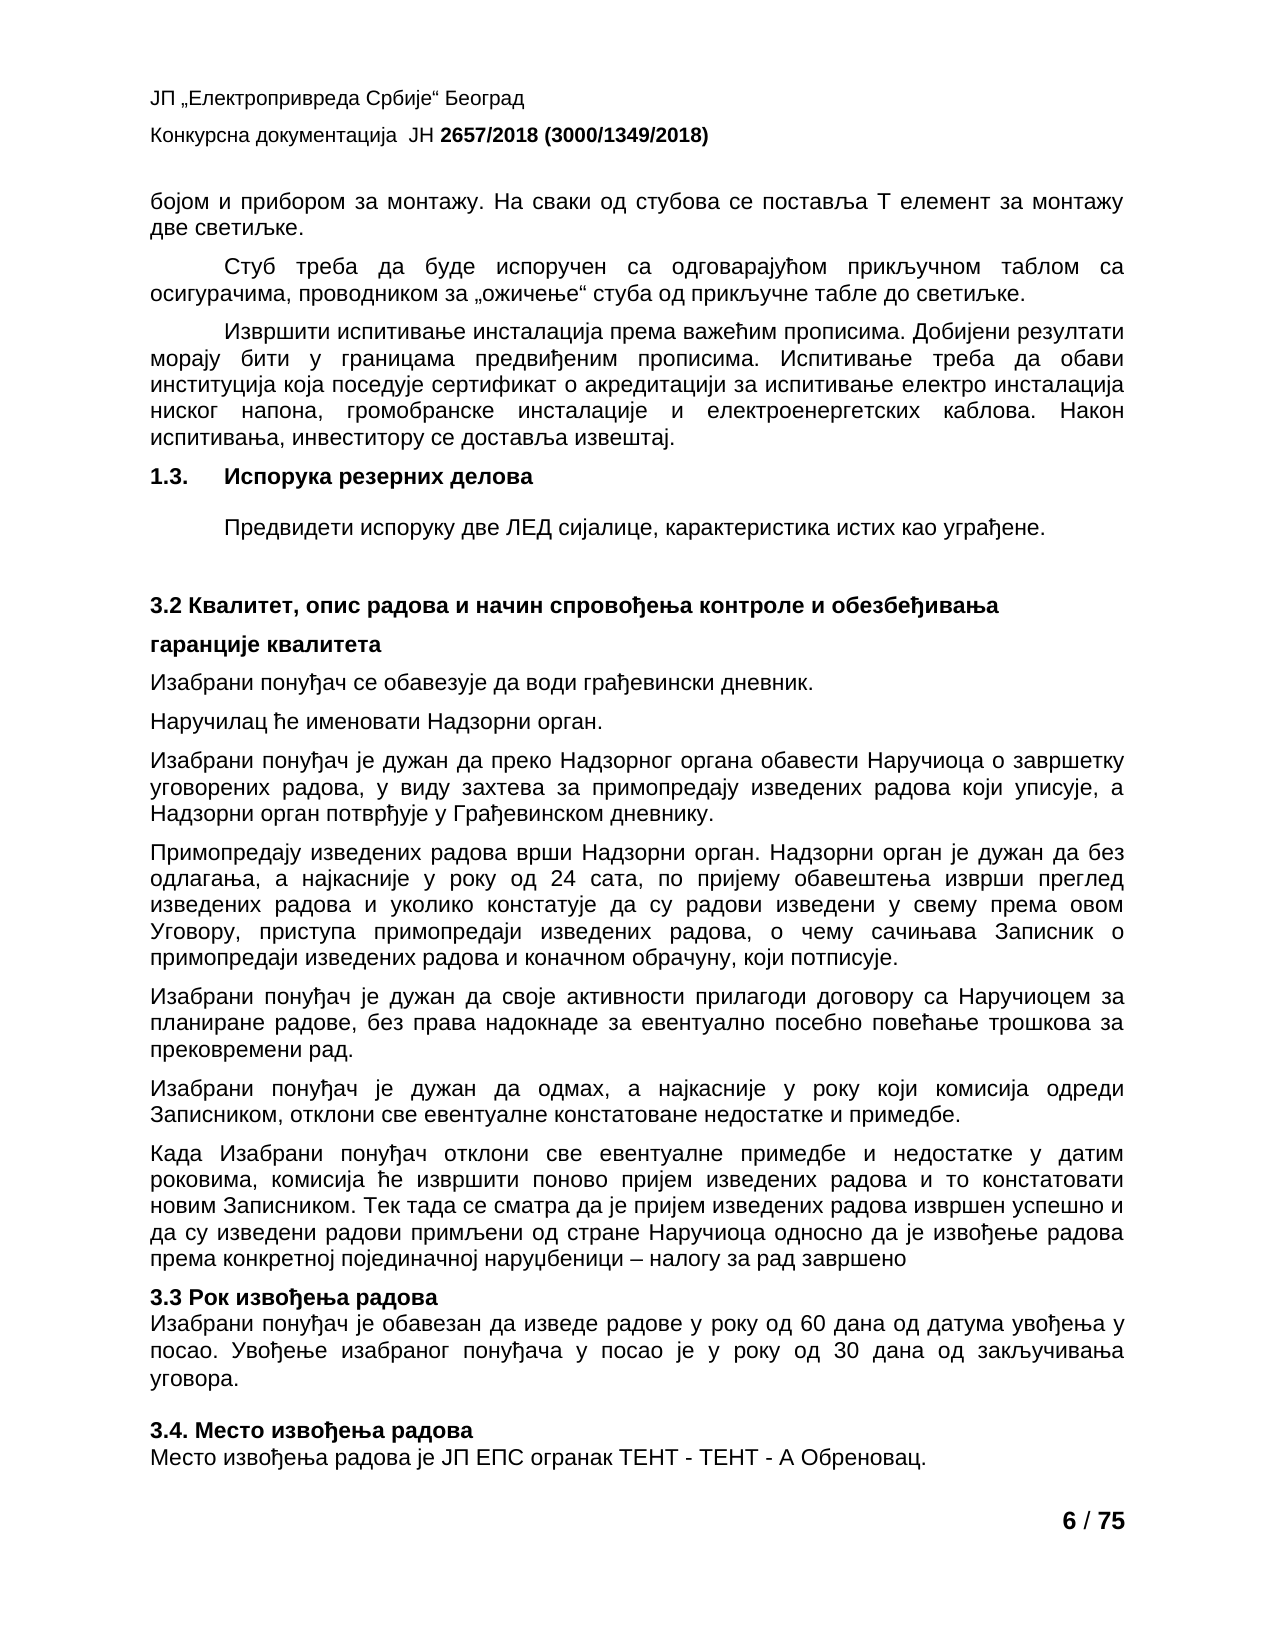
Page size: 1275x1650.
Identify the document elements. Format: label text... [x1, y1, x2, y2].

text гаранције квалитета [150, 631, 1125, 657]
text Изабрани понуђач је обавезан да изведе радове у року од 60 дана од датума увођења у посао. Увођење изабраног понуђача у посао је у року од 30 дана од закључивања уговора. [150, 1310, 1125, 1391]
text Примопредају изведених радова врши Надзорни орган. Надзорни орган је дужан да без одлагања, а најкасније у року од 24 сата, по пријему обавештења изврши преглед изведених радова и уколико констатује да су радови изведени у свему према овом Уговору, приступа примопредаји изведених радова, о чему сачињава Записник о примопредаји изведених радова и коначном обрачуну, који потписује. [150, 839, 1125, 970]
text 3.2 Квалитет, опис радова и начин спровођења контроле и обезбеђивања [150, 592, 1125, 618]
text Предвидети испоруку две ЛЕД сијалице, карактеристика истих као уграђене. [150, 514, 1125, 540]
text Изабрани понуђач је дужан да своје активности прилагоди договору са Наручиоцем за планиране радове, без права надокнаде за евентуално посебно повећање трошкова за прековремени рад. [150, 983, 1125, 1062]
text Место извођења радова је ЈП ЕПС огранак ТЕНТ - ТЕНТ - А Обреновац. [150, 1444, 1125, 1470]
text Изабрани понуђач је дужан да одмах, а најкасније у року који комисија одреди Записником, отклони све евентуалне констатоване недостатке и примедбе. [150, 1074, 1125, 1127]
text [150, 188, 1125, 241]
list Испорука резерних делова [150, 463, 1125, 489]
text Када Изабрани понуђач отклони све евентуалне примедбе и недостатке у датим роковима, комисија ће извршити поново пријем изведених радова и то констатовати новим Записником. Тек тада се сматра да је пријем изведених радова извршен успешно и да су изведени радови примљени од стране Наручиоца односно да је извођење радова према конкретној појединачној наруџбеници – налогу за рад завршено [150, 1140, 1125, 1271]
text 3.3 Рок извођења радова [150, 1284, 1125, 1310]
text Изабрани понуђач је дужан да преко Надзорног органа обавести Наручиоца о завршетку уговорених радова, у виду захтева за примопредају изведених радова који уписује, а Надзорни орган потврђује у Грађевинском дневнику. [150, 747, 1125, 826]
text 3.4. Место извођења радова [150, 1417, 1125, 1444]
text Наручилац ће именовати Надзорни орган. [150, 708, 1125, 734]
text Стуб треба да буде испоручен са одговарајућом прикључном таблом са осигурачима, проводником за „ожичење“ стуба од прикључне табле до светиљке. [150, 253, 1125, 306]
text Извршити испитивање инсталација према важећим прописима. Добијени резултати морају бити у границама предвиђеним прописима. Испитивање треба да обави институција која поседује сертификат о акредитацији за испитивање електро инсталација ниског напона, громобранске инсталације и електроенергетских каблова. Након испитивања, инвеститору се доставља извештај. [150, 318, 1125, 450]
text Изабрани понуђач се обавезује да води грађевински дневник. [150, 669, 1125, 696]
